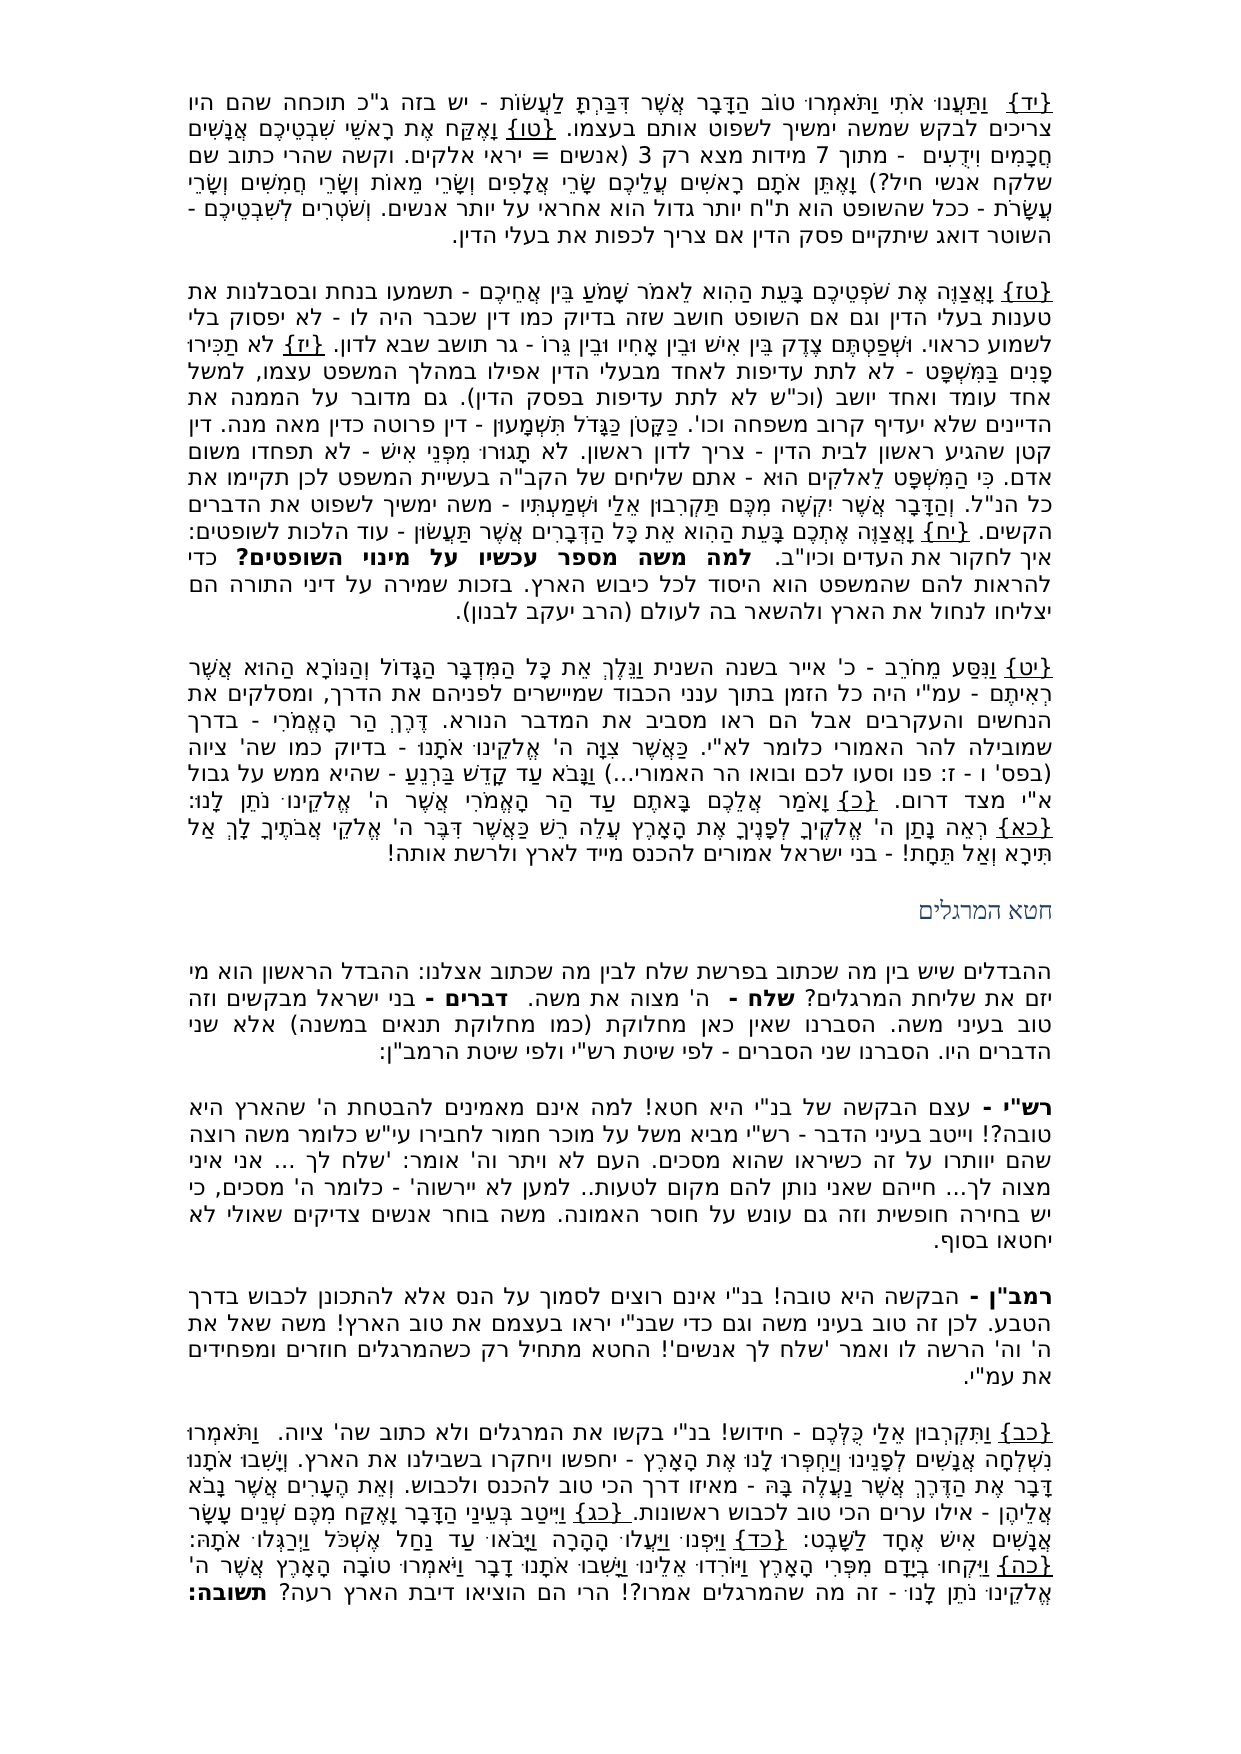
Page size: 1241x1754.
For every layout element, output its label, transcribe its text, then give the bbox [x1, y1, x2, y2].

subtitle חטא המרגלים [187, 896, 1053, 925]
text רמב"ן - הבקשה היא טובה! בנ"י אינם רוצים לסמוך על הנס אלא להתכונן לכבוש בדרך הטבע. לכן זה טוב בעיני משה וגם כדי שבנ"י יראו בעצמם את טוב הארץ! משה שאל את ה' וה' הרשה לו ואמר 'שלח לך אנשים'! החטא מתחיל רק כשהמרגלים חוזרים ומפחידים את עמ"י. [187, 1283, 1053, 1390]
text ההבדלים שיש בין מה שכתוב בפרשת שלח לבין מה שכתוב אצלנו: ההבדל הראשון הוא מי יזם את שליחת המרגלים? שלח - ה' מצוה את משה. דברים - בני ישראל מבקשים וזה טוב בעיני משה. הסברנו שאין כאן מחלוקת (כמו מחלוקת תנאים במשנה) אלא שני הדברים היו. הסברנו שני הסברים - לפי שיטת רש"י ולפי שיטת הרמב"ן: [187, 958, 1053, 1065]
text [187, 1419, 1053, 1606]
text {טז} וָאֲצַוֶּה אֶת שֹׁפְטֵיכֶם בָּעֵת הַהִוא לֵאמֹר שָׁמֹעַ בֵּין אֲחֵיכֶם - תשמעו בנחת ובסבלנות את טענות בעלי הדין וגם אם השופט חושב שזה בדיוק כמו דין שכבר היה לו - לא יפסוק בלי לשמוע כראוי. וּשְׁפַטְתֶּם צֶדֶק בֵּין אִישׁ וּבֵין אָחִיו וּבֵין גֵּרוֹ - גר תושב שבא לדון. {יז} לֹא תַכִּירוּ פָנִים בַּמִּשְׁפָּט - לא לתת עדיפות לאחד מבעלי הדין אפילו במהלך המשפט עצמו, למשל אחד עומד ואחד יושב (וכ"ש לא לתת עדיפות בפסק הדין). גם מדובר על הממנה את הדיינים שלא יעדיף קרוב משפחה וכו'. כַּקָּטֹן כַּגָּדֹל תִּשְׁמָעוּן - דין פרוטה כדין מאה מנה. דין קטן שהגיע ראשון לבית הדין - צריך לדון ראשון. לֹא תָגוּרוּ מִפְּנֵי אִישׁ - לא תפחדו משום אדם. כִּי הַמִּשְׁפָּט לֵאלֹקִים הוּא - אתם שליחים של הקב"ה בעשיית המשפט לכן תקיימו את כל הנ"ל. וְהַדָּבָר אֲשֶׁר יִקְשֶׁה מִכֶּם תַּקְרִבוּן אֵלַי וּשְׁמַעְתִּיו - משה ימשיך לשפוט את הדברים הקשים. {יח} וָאֲצַוֶּה אֶתְכֶם בָּעֵת הַהִוא אֵת כָּל הַדְּבָרִים אֲשֶׁר תַּעֲשׂוּן - עוד הלכות לשופטים: איך לחקור את העדים וכיו"ב. למה משה מספר עכשיו על מינוי השופטים? כדי להראות להם שהמשפט הוא היסוד לכל כיבוש הארץ. בזכות שמירה על דיני התורה הם יצליחו לנחול את הארץ ולהשאר בה לעולם (הרב יעקב לבנון). [187, 278, 1053, 624]
text {יד} וַתַּעֲנוּ אֹתִי וַתֹּאמְרוּ טוֹב הַדָּבָר אֲשֶׁר דִּבַּרְתָּ לַעֲשׂוֹת - יש בזה ג"כ תוכחה שהם היו צריכים לבקש שמשה ימשיך לשפוט אותם בעצמו. {טו} וָאֶקַּח אֶת רָאשֵׁי שִׁבְטֵיכֶם אֲנָשִׁים חֲכָמִים וִידֻעִים - מתוך 7 מידות מצא רק 3 (אנשים = יראי אלקים. וקשה שהרי כתוב שם שלקח אנשי חיל?) וָאֶתֵּן אֹתָם רָאשִׁים עֲלֵיכֶם שָׂרֵי אֲלָפִים וְשָׂרֵי מֵאוֹת וְשָׂרֵי חֲמִשִּׁים וְשָׂרֵי עֲשָׂרֹת - ככל שהשופט הוא ת"ח יותר גדול הוא אחראי על יותר אנשים. וְשֹׁטְרִים לְשִׁבְטֵיכֶם - השוטר דואג שיתקיים פסק הדין אם צריך לכפות את בעלי הדין. [187, 89, 1053, 249]
text רש"י - עצם הבקשה של בנ"י היא חטא! למה אינם מאמינים להבטחת ה' שהארץ היא טובה?! וייטב בעיני הדבר - רש"י מביא משל על מוכר חמור לחבירו עי"ש כלומר משה רוצה שהם יוותרו על זה כשיראו שהוא מסכים. העם לא ויתר וה' אומר: 'שלח לך ... אני איני מצוה לך... חייהם שאני נותן להם מקום לטעות.. למען לא יירשוה' - כלומר ה' מסכים, כי יש בחירה חופשית וזה גם עונש על חוסר האמונה. משה בוחר אנשים צדיקים שאולי לא יחטאו בסוף. [187, 1094, 1053, 1254]
text {יט} וַנִּסַּע מֵחֹרֵב - כ' אייר בשנה השנית וַנֵּלֶךְ אֵת כָּל הַמִּדְבָּר הַגָּדוֹל וְהַנּוֹרָא הַהוּא אֲשֶׁר רְאִיתֶם - עמ"י היה כל הזמן בתוך ענני הכבוד שמיישרים לפניהם את הדרך, ומסלקים את הנחשים והעקרבים אבל הם ראו מסביב את המדבר הנורא. דֶּרֶךְ הַר הָאֱמֹרִי - בדרך שמובילה להר האמורי כלומר לא"י. כַּאֲשֶׁר צִוָּה ה' אֱלֹקֵינוּ אֹתָנוּ - בדיוק כמו שה' ציוה (בפס' ו - ז: פנו וסעו לכם ובואו הר האמורי...) וַנָּבֹא עַד קָדֵשׁ בַּרְנֵעַ - שהיא ממש על גבול א"י מצד דרום. {כ} וָאֹמַר אֲלֵכֶם בָּאתֶם עַד הַר הָאֱמֹרִי אֲשֶׁר ה' אֱלֹקֵינוּ נֹתֵן לָנוּ: {כא} רְאֵה נָתַן ה' אֱלֹקֶיךָ לְפָנֶיךָ אֶת הָאָרֶץ עֲלֵה רֵשׁ כַּאֲשֶׁר דִּבֶּר ה' אֱלֹקֵי אֲבֹתֶיךָ לָךְ אַל תִּירָא וְאַל תֵּחָת! - בני ישראל אמורים להכנס מייד לארץ ולרשת אותה! [187, 654, 1053, 867]
